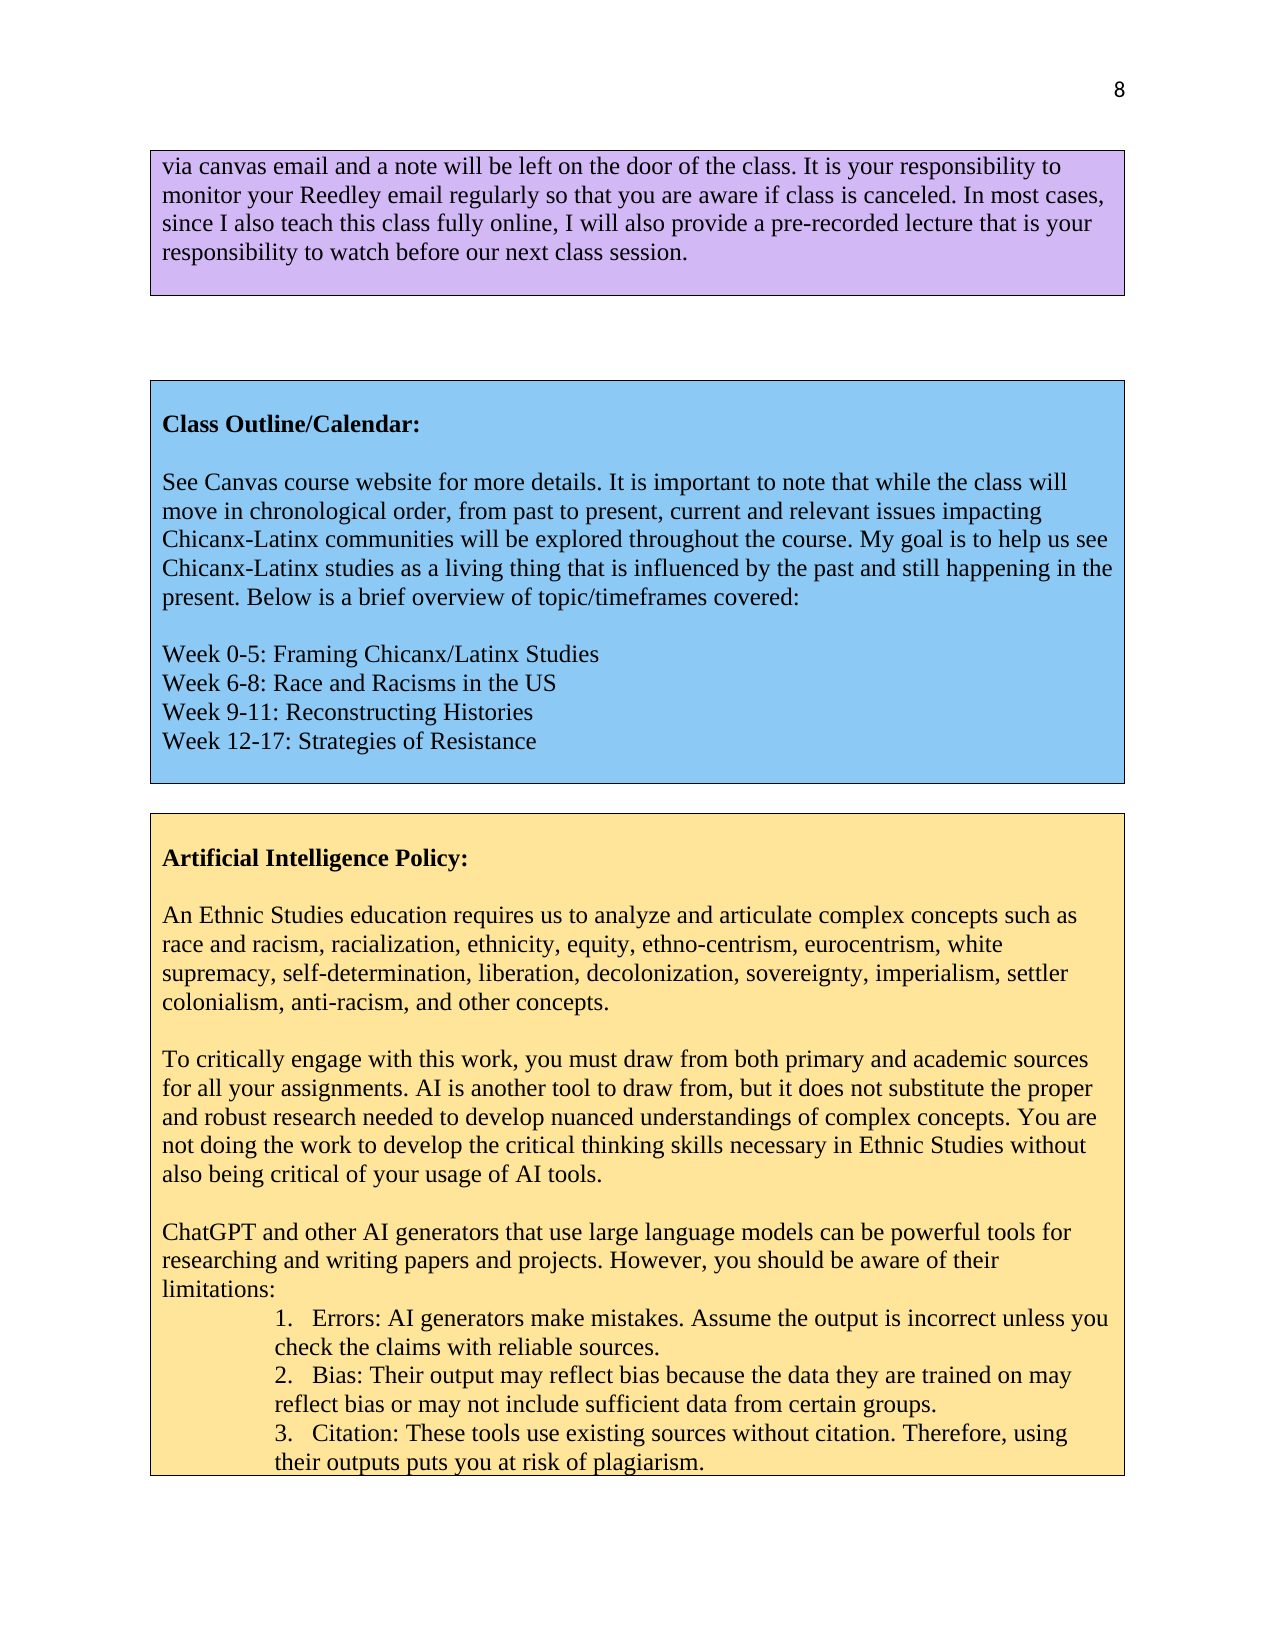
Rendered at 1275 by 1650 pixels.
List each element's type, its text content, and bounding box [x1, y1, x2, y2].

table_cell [151, 151, 1124, 295]
table_header Class Outline/Calendar: See Canvas course website for more details. It is important to note that while the class will move in chronological order, from past to present, current and relevant issues impacting Chicanx-Latinx communities will be explored throughout the course. My goal is to help us see Chicanx-Latinx studies as a living thing that is influenced by the past and still happening in the present. Below is a brief overview of topic/timeframes covered: Week 0-5: Framing Chicanx/Latinx Studies Week 6-8: Race and Racisms in the US Week 9-11: Reconstructing Histories Week 12-17: Strategies of Resistance [151, 381, 1124, 783]
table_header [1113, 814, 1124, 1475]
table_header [151, 814, 274, 1475]
